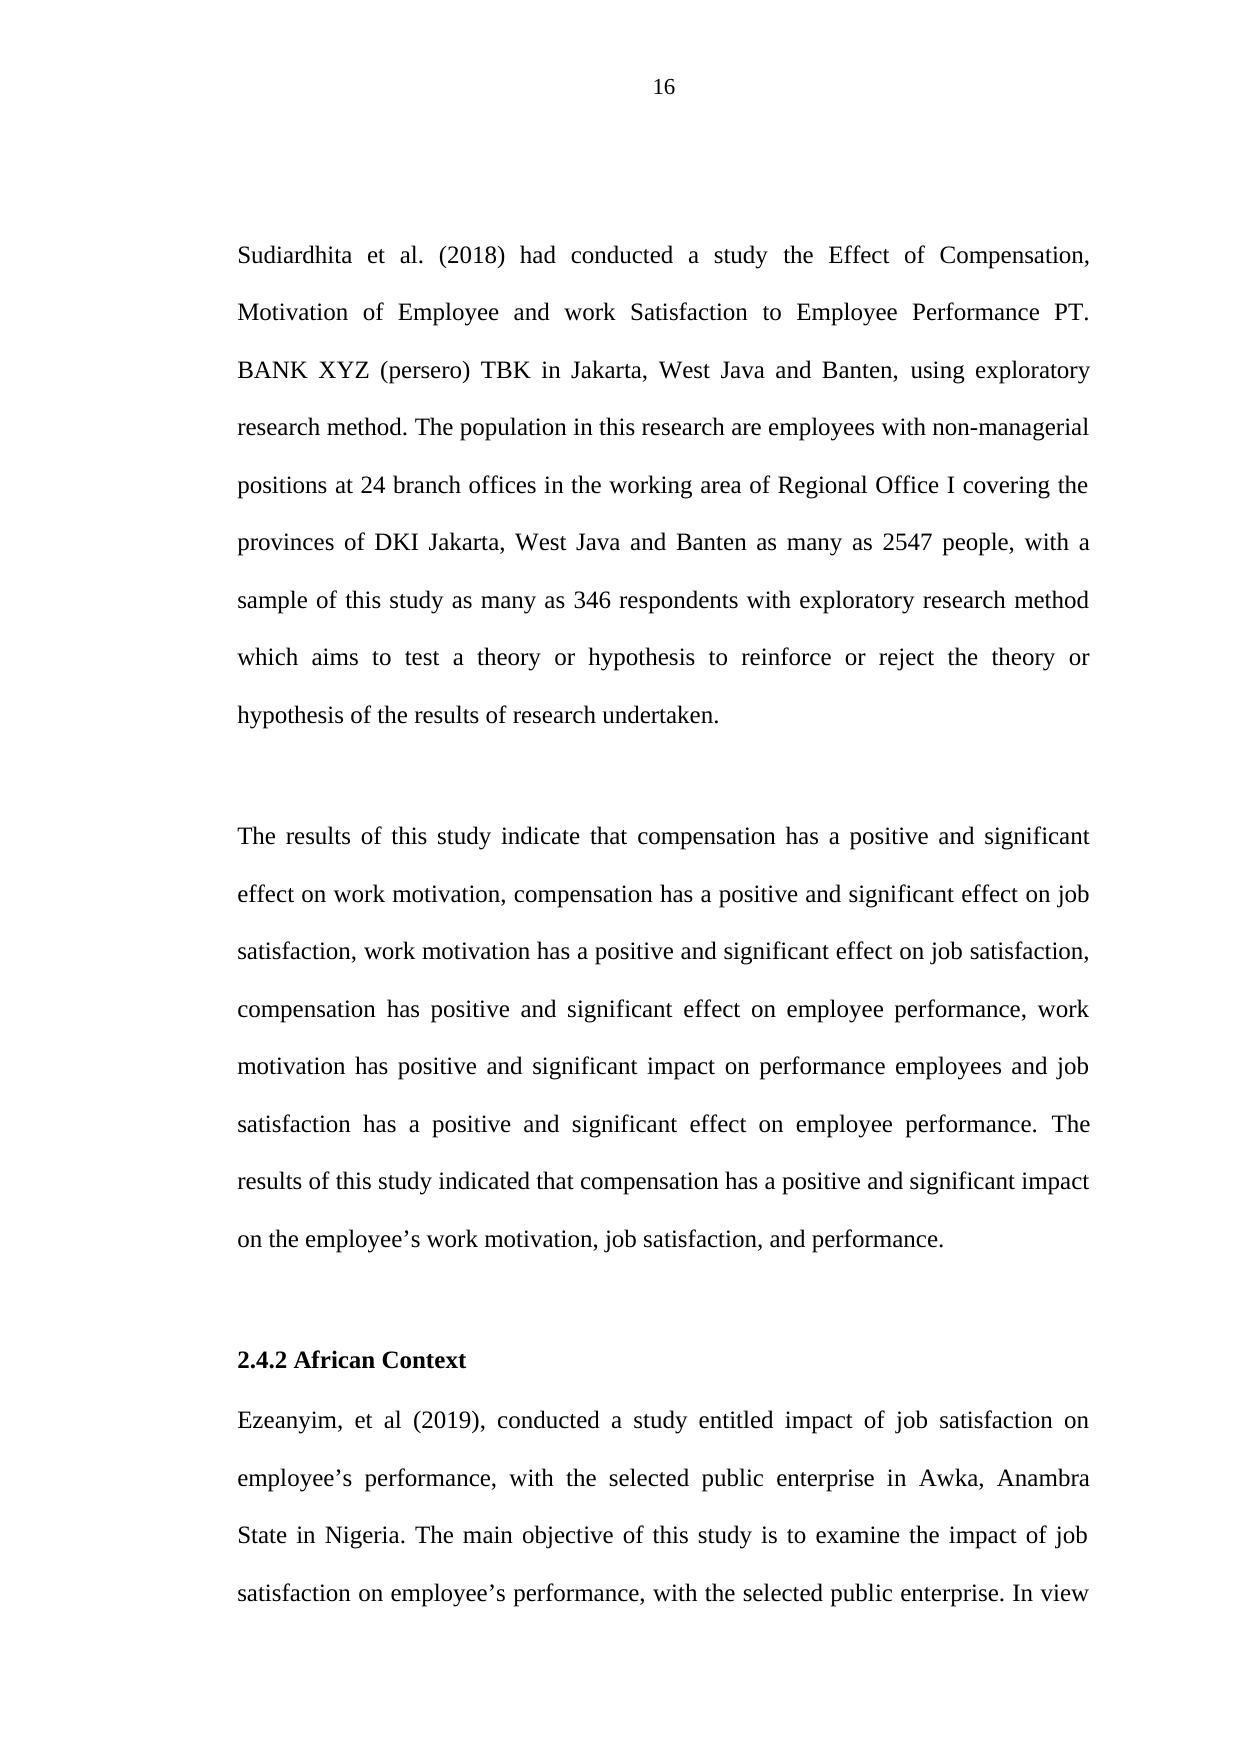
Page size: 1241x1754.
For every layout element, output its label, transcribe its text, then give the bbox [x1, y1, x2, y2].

text Sudiardhita et al. (2018) had conducted a study the Effect of Compensation, Motivation of Employee and work Satisfaction to Employee Performance PT. BANK XYZ (persero) TBK in Jakarta, West Java and Banten, using exploratory research method. The population in this research are employees with non-managerial positions at 24 branch offices in the working area of Regional Office I covering the provinces of DKI Jakarta, West Java and Banten as many as 2547 people, with a sample of this study as many as 346 respondents with exploratory research method which aims to test a theory or hypothesis to reinforce or reject the theory or hypothesis of the results of research undertaken. [237, 240, 1090, 729]
text The results of this study indicate that compensation has a positive and significant effect on work motivation, compensation has a positive and significant effect on job satisfaction, work motivation has a positive and significant effect on job satisfaction, compensation has positive and significant effect on employee performance, work motivation has positive and significant impact on performance employees and job satisfaction has a positive and significant effect on employee performance. The results of this study indicated that compensation has a positive and significant impact on the employee’s work motivation, job satisfaction, and performance. [237, 821, 1090, 1252]
subtitle 2.4.2 African Context [237, 1345, 1090, 1374]
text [237, 1406, 1090, 1607]
